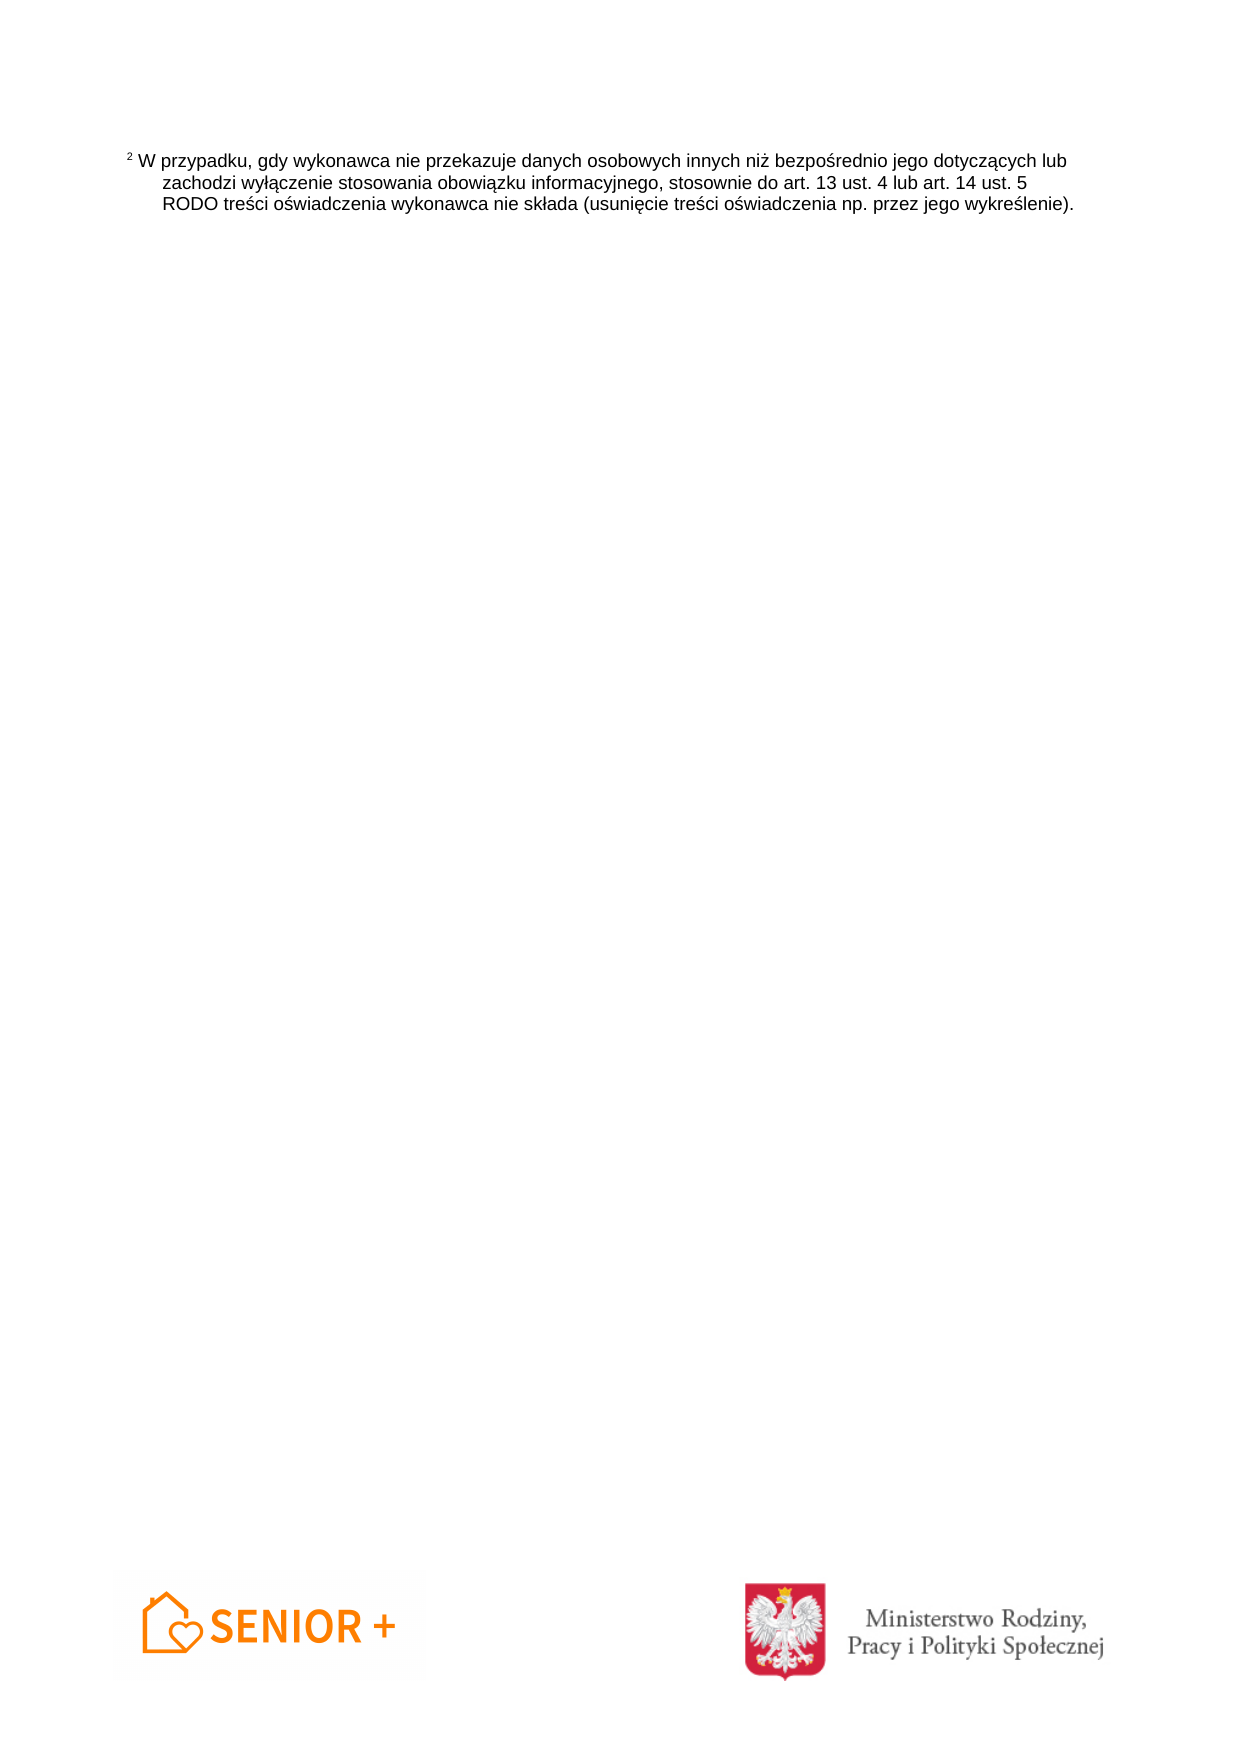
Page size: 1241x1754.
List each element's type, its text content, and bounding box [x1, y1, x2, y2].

text 2 W przypadku, gdy wykonawca nie przekazuje danych osobowych innych niż bezpośrednio jego dotyczących lub zachodzi wyłączenie stosowania obowiązku informacyjnego, stosownie do art. 13 ust. 4 lub art. 14 ust. 5 RODO treści oświadczenia wykonawca nie składa (usunięcie treści oświadczenia np. przez jego wykreślenie). [127, 150, 1087, 215]
picture [710, 1577, 1125, 1681]
picture [112, 1570, 427, 1681]
